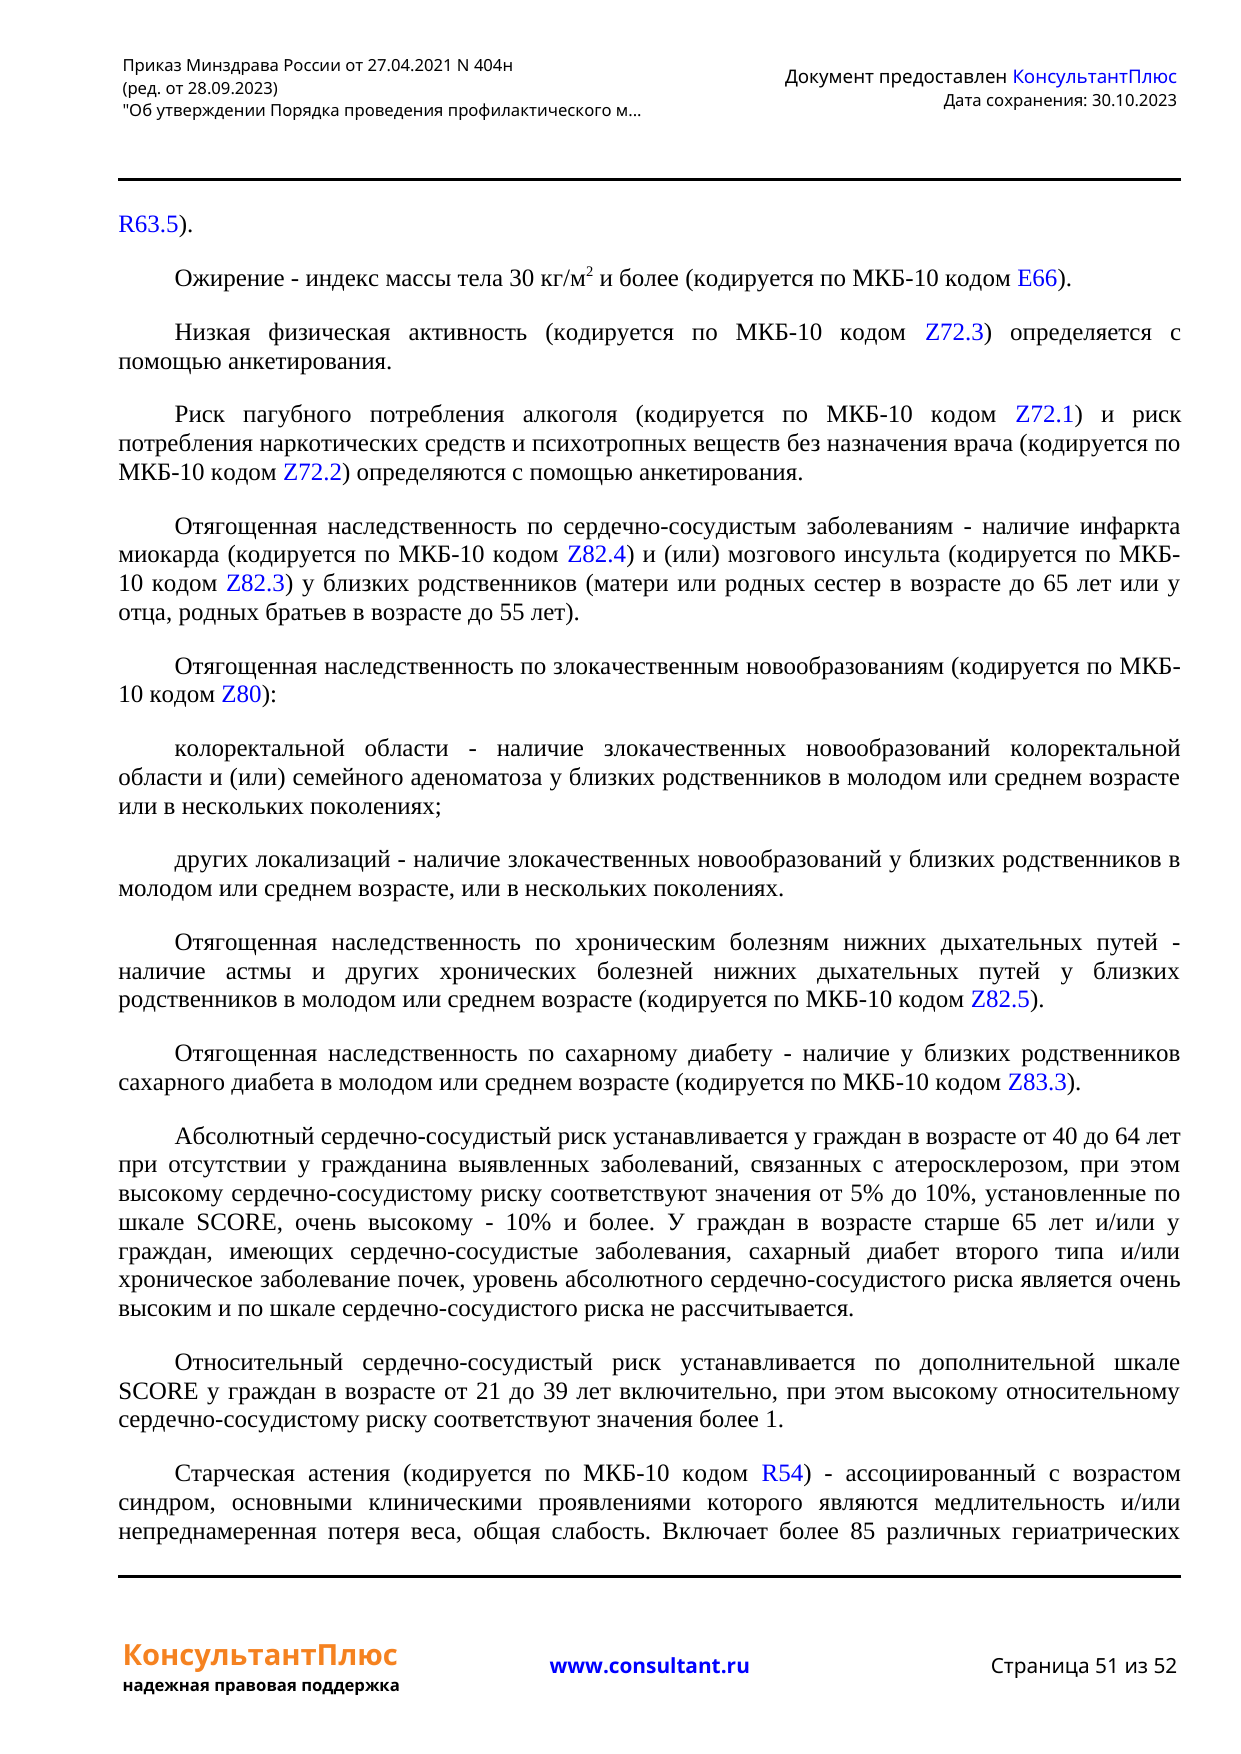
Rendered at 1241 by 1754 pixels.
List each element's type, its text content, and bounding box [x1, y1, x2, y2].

text колоректальной области - наличие злокачественных новообразований колоректальной области и (или) семейного аденоматоза у близких родственников в молодом или среднем возрасте или в нескольких поколениях; [118, 733, 1181, 819]
text Отягощенная наследственность по злокачественным новообразованиям (кодируется по МКБ-10 кодом Z80): [118, 651, 1181, 708]
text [118, 209, 1181, 238]
text Низкая физическая активность (кодируется по МКБ-10 кодом Z72.3) определяется с помощью анкетирования. [118, 317, 1181, 374]
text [118, 1458, 1181, 1544]
text Отягощенная наследственность по хроническим болезням нижних дыхательных путей - наличие астмы и других хронических болезней нижних дыхательных путей у близких родственников в молодом или среднем возрасте (кодируется по МКБ-10 кодом Z82.5). [118, 927, 1181, 1013]
text Ожирение - индекс массы тела 30 кг/м2 и более (кодируется по МКБ-10 кодом E66). [118, 263, 1181, 292]
text Риск пагубного потребления алкоголя (кодируется по МКБ-10 кодом Z72.1) и риск потребления наркотических средств и психотропных веществ без назначения врача (кодируется по МКБ-10 кодом Z72.2) определяются с помощью анкетирования. [118, 399, 1181, 486]
text Относительный сердечно-сосудистый риск устанавливается по дополнительной шкале SCORE у граждан в возрасте от 21 до 39 лет включительно, при этом высокому относительному сердечно-сосудистому риску соответствуют значения более 1. [118, 1347, 1181, 1433]
text других локализаций - наличие злокачественных новообразований у близких родственников в молодом или среднем возрасте, или в нескольких поколениях. [118, 844, 1181, 902]
text Отягощенная наследственность по сахарному диабету - наличие у близких родственников сахарного диабета в молодом или среднем возрасте (кодируется по МКБ-10 кодом Z83.3). [118, 1038, 1181, 1096]
text Абсолютный сердечно-сосудистый риск устанавливается у граждан в возрасте от 40 до 64 лет при отсутствии у гражданина выявленных заболеваний, связанных с атеросклерозом, при этом высокому сердечно-сосудистому риску соответствуют значения от 5% до 10%, установленные по шкале SCORE, очень высокому - 10% и более. У граждан в возрасте старше 65 лет и/или у граждан, имеющих сердечно-сосудистые заболевания, сахарный диабет второго типа и/или хроническое заболевание почек, уровень абсолютного сердечно-сосудистого риска является очень высоким и по шкале сердечно-сосудистого риска не рассчитывается. [118, 1121, 1181, 1322]
text Отягощенная наследственность по сердечно-сосудистым заболеваниям - наличие инфаркта миокарда (кодируется по МКБ-10 кодом Z82.4) и (или) мозгового инсульта (кодируется по МКБ-10 кодом Z82.3) у близких родственников (матери или родных сестер в возрасте до 65 лет или у отца, родных братьев в возрасте до 55 лет). [118, 511, 1181, 626]
